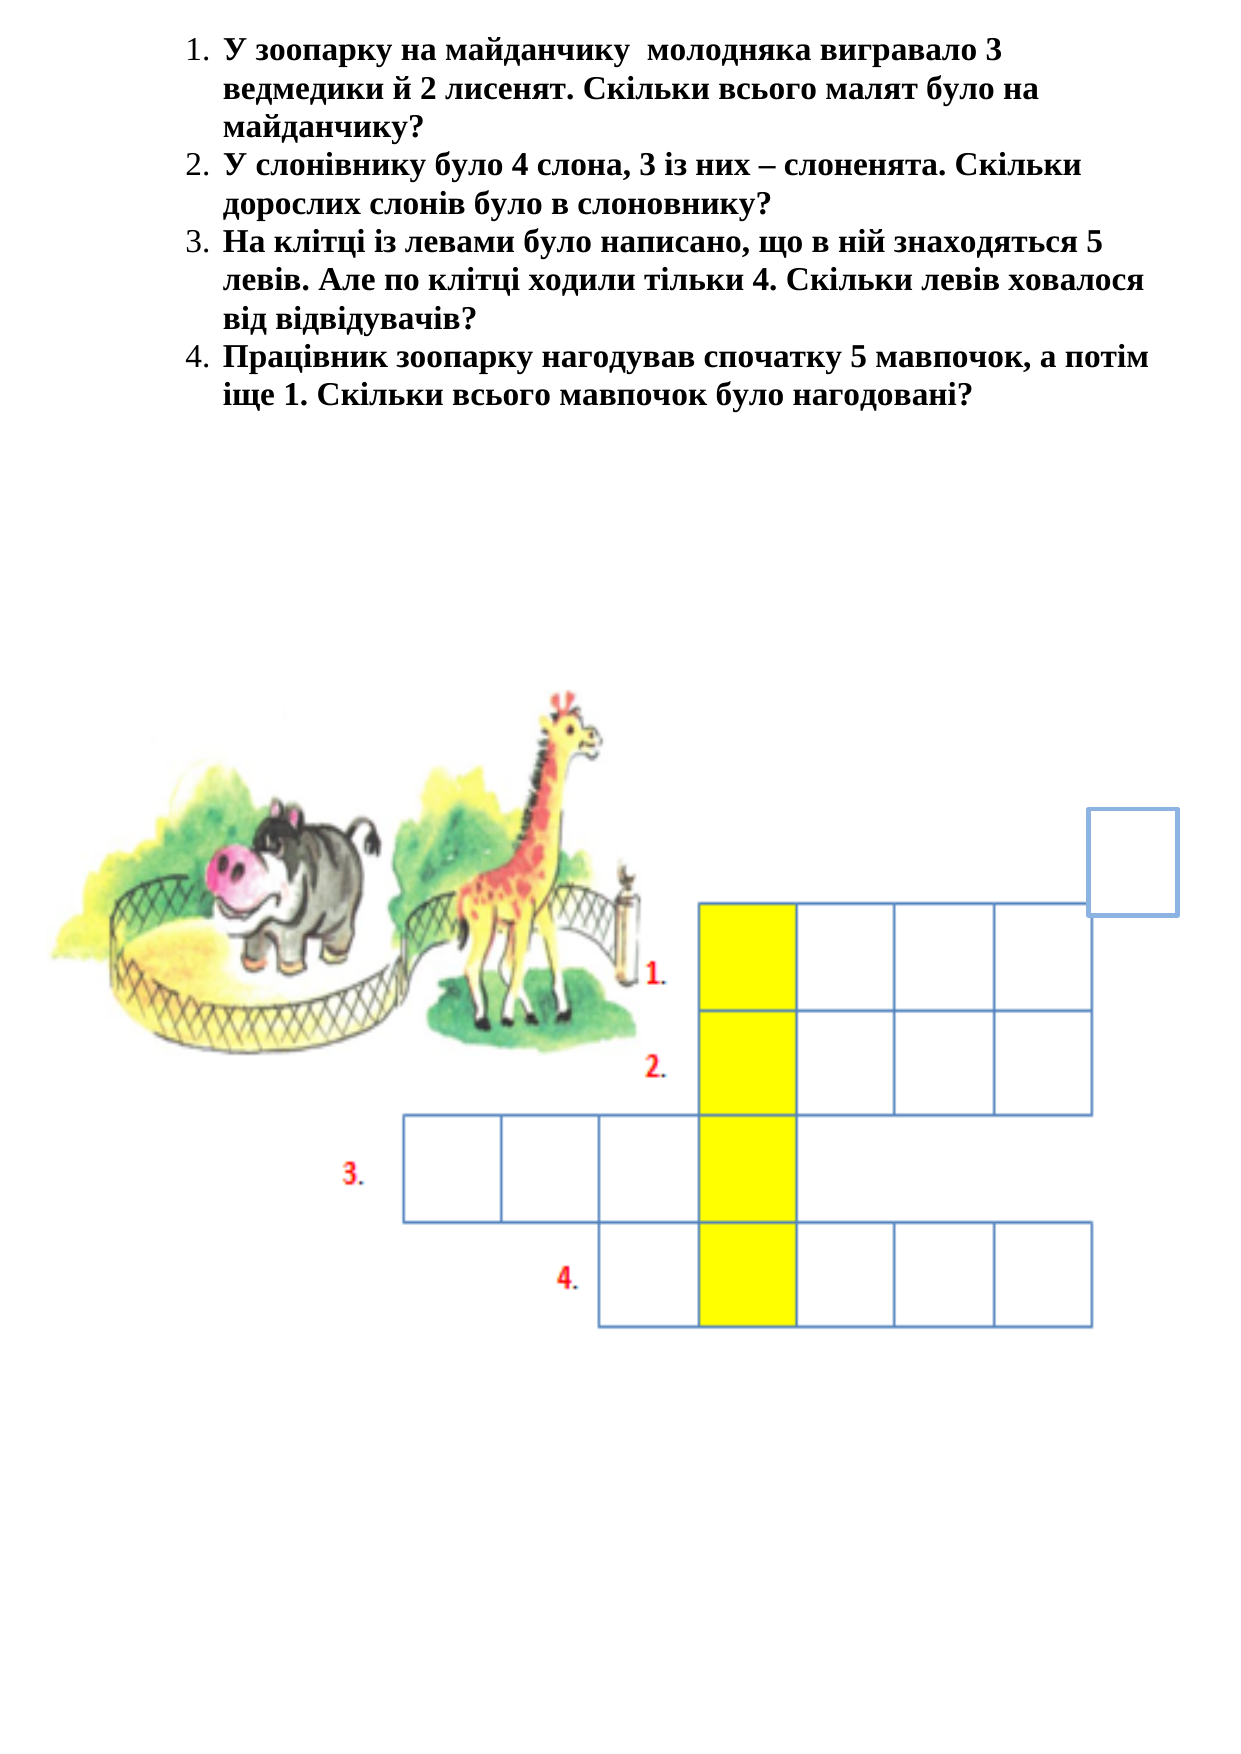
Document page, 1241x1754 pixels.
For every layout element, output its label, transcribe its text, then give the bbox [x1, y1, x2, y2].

picture [46, 639, 1189, 1380]
list На клітці із левами було написано, що в ній знаходяться 5 левів. Але по клітці ходили тільки 4. Скільки левів ховалося від відвідувачів? [185, 221, 1152, 336]
list У слонівнику було 4 слона, 3 із них – слоненята. Скільки дорослих слонів було в слоновнику? [185, 144, 1152, 221]
list Працівник зоопарку нагодував спочатку 5 мавпочок, а потім іще 1. Скільки всього мавпочок було нагодовані? [185, 336, 1152, 413]
list У зоопарку на майданчику молодняка вигравало 3 ведмедики й 2 лисенят. Скільки всього малят було на майданчику? [185, 29, 1152, 144]
